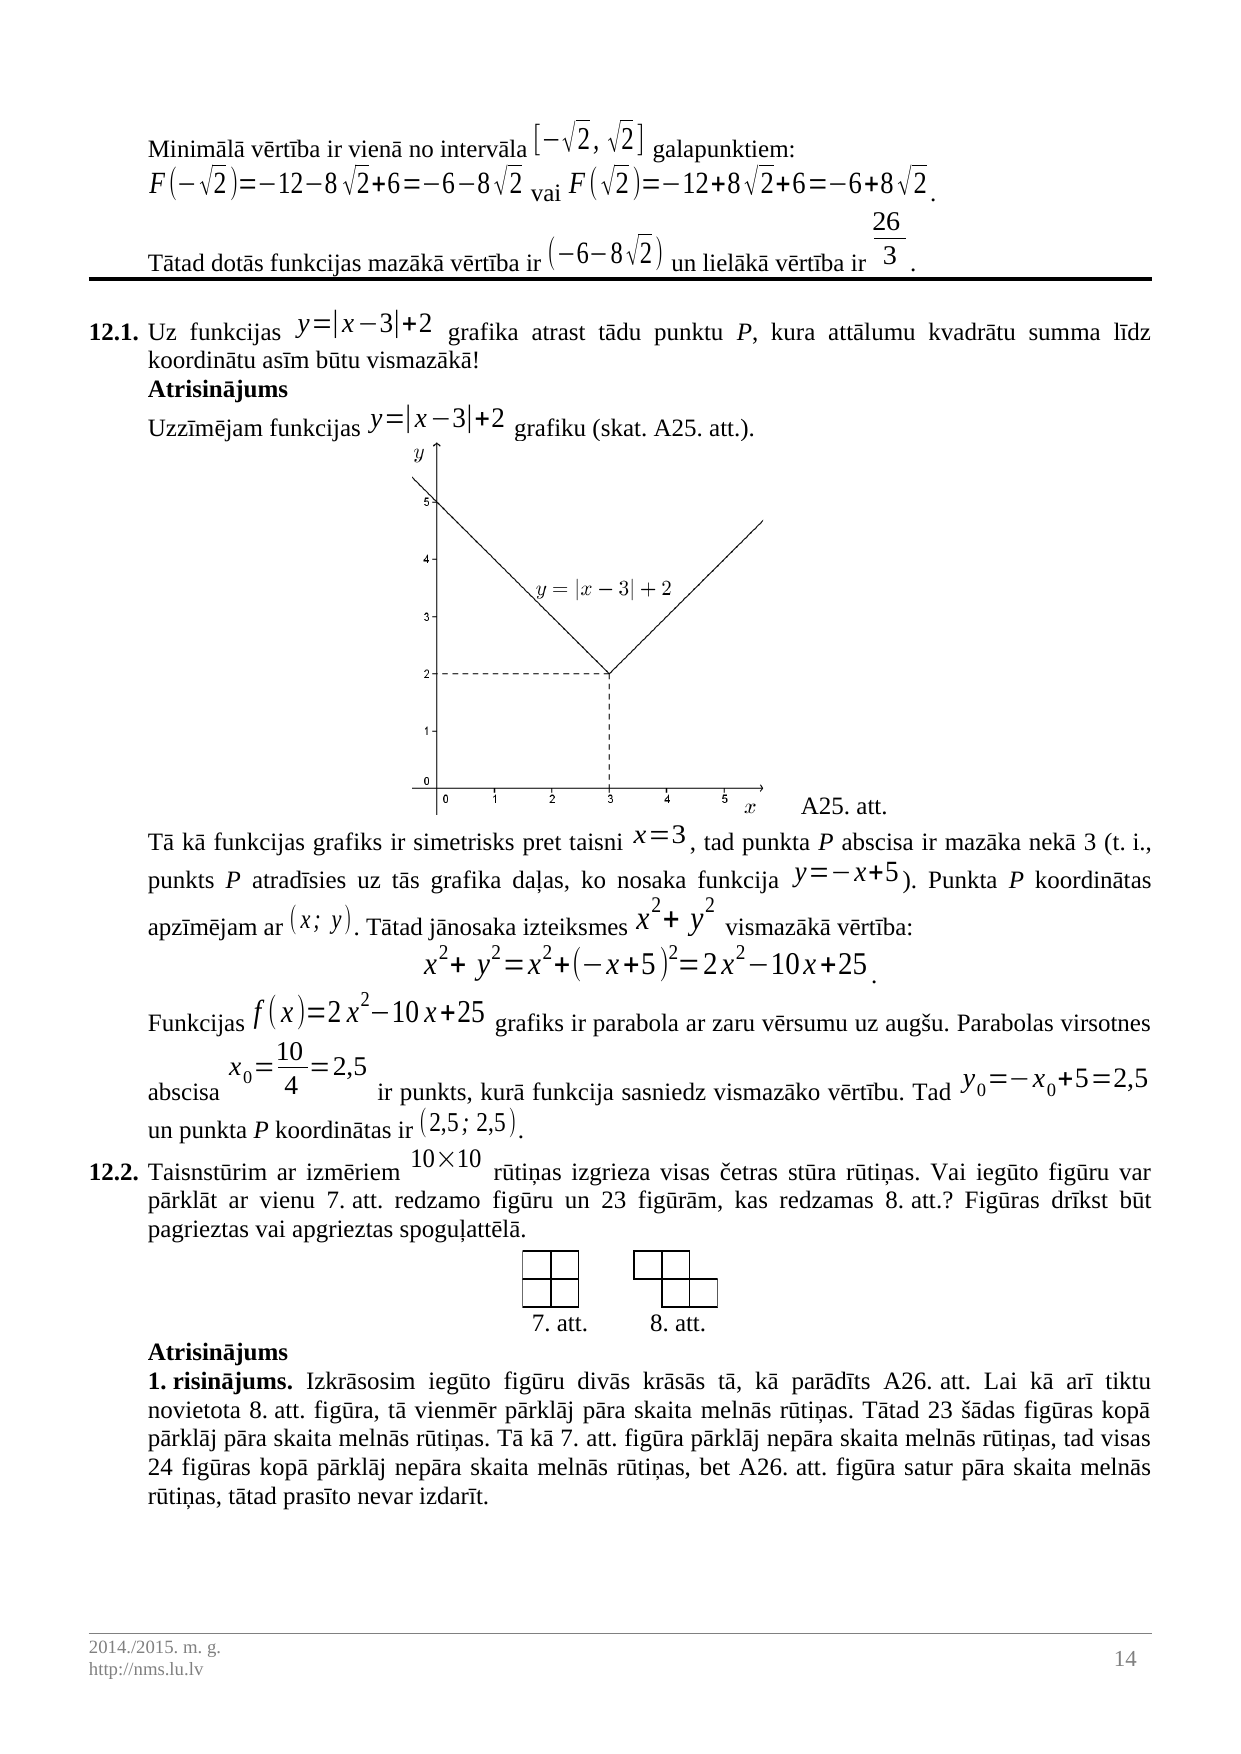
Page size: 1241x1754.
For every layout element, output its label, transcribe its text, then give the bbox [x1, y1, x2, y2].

picture [412, 441, 764, 815]
text 1. risinājums. Izkrāsosim iegūto figūru divās krāsās tā, kā parādīts A26. att. Lai kā arī tiktu novietota 8. att. figūra, tā vienmēr pārklāj pāra skaita melnās rūtiņas. Tātad 23 šādas figūras kopā pārklāj pāra skaita melnās rūtiņas. Tā kā 7. att. figūra pārklāj nepāra skaita melnās rūtiņas, tad visas 24 figūras kopā pārklāj nepāra skaita melnās rūtiņas, bet A26. att. figūra satur pāra skaita melnās rūtiņas, tātad prasīto nevar izdarīt. [148, 1366, 1152, 1510]
text Tātad dotās funkcijas mazākā vērtība ir un lielākā vērtība ir . [148, 207, 1152, 277]
text 12.2. Taisnstūrim ar izmēriem rūtiņas izgrieza visas četras stūra rūtiņas. Vai iegūto figūru var pārklāt ar vienu 7. att. redzamo figūru un 23 figūrām, kas redzamas 8. att.? Figūras drīkst būt pagrieztas vai apgrieztas spoguļattēlā. [89, 1144, 1152, 1243]
text 7. att. 8. att. [89, 1308, 1152, 1337]
text Atrisinājums [148, 374, 1152, 403]
text Atrisinājums [148, 1337, 1152, 1366]
text vai . [148, 163, 1152, 207]
text 12.1. Uz funkcijas grafika atrast tādu punktu P, kura attālumu kvadrātu summa līdz koordinātu asīm būtu vismazākā! [89, 307, 1152, 374]
text Tā kā funkcijas grafiks ir simetrisks pret taisni , tad punkta P abscisa ir mazāka nekā 3 (t. i., punkts P atradīsies uz tās grafika daļas, ko nosaka funkcija ). Punkta P koordinātas apzīmējam ar . Tātad jānosaka izteiksmes vismazākā vērtība: [148, 820, 1152, 941]
text Funkcijas grafiks ir parabola ar zaru vērsumu uz augšu. Parabolas virsotnes abscisa ir punkts, kurā funkcija sasniedz vismazāko vērtību. Tad un punkta P koordinātas ir . [148, 989, 1152, 1144]
text Minimālā vērtība ir vienā no intervāla galapunktiem: [148, 118, 1152, 163]
text . [148, 941, 1152, 989]
text Uzzīmējam funkcijas grafiku (skat. A25. att.). [148, 403, 1152, 441]
